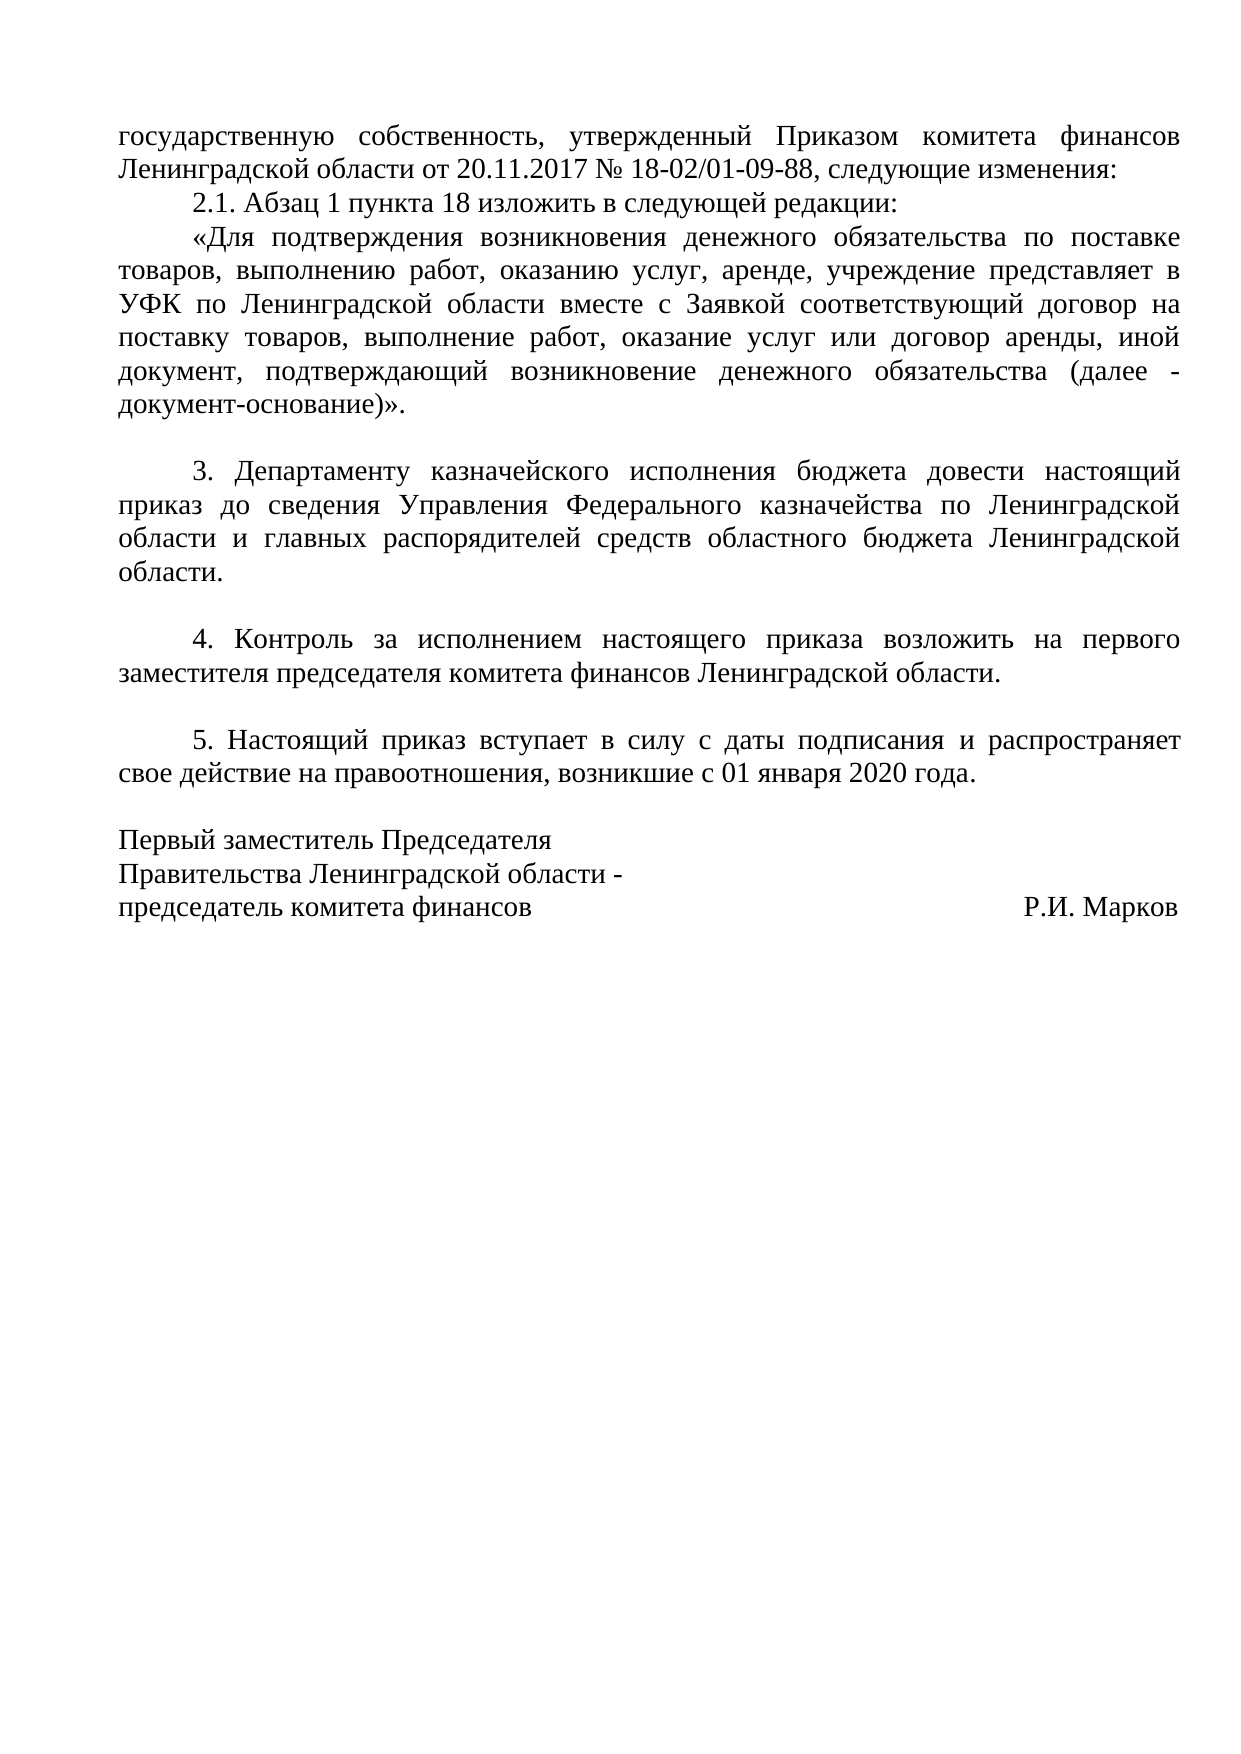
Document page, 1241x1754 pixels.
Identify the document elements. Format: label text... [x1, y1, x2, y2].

text 5. Настоящий приказ вступает в силу с даты подписания и распространяет свое действие на правоотношения, возникшие с 01 января 2020 года. [118, 722, 1181, 789]
text Первый заместитель Председателя [118, 822, 1181, 856]
text председатель комитета финансов Р.И. Марков [118, 889, 1181, 923]
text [118, 118, 1181, 185]
text Правительства Ленинградской области - [118, 856, 1181, 889]
text 4. Контроль за исполнением настоящего приказа возложить на первого заместителя председателя комитета финансов Ленинградской области. [118, 621, 1181, 688]
text 2.1. Абзац 1 пункта 18 изложить в следующей редакции: [118, 185, 1181, 219]
text 3. Департаменту казначейского исполнения бюджета довести настоящий приказ до сведения Управления Федерального казначейства по Ленинградской области и главных распорядителей средств областного бюджета Ленинградской области. [118, 453, 1181, 588]
text «Для подтверждения возникновения денежного обязательства по поставке товаров, выполнению работ, оказанию услуг, аренде, учреждение представляет в УФК по Ленинградской области вместе с Заявкой соответствующий договор на поставку товаров, выполнение работ, оказание услуг или договор аренды, иной документ, подтверждающий возникновение денежного обязательства (далее - документ-основание)». [118, 219, 1181, 420]
